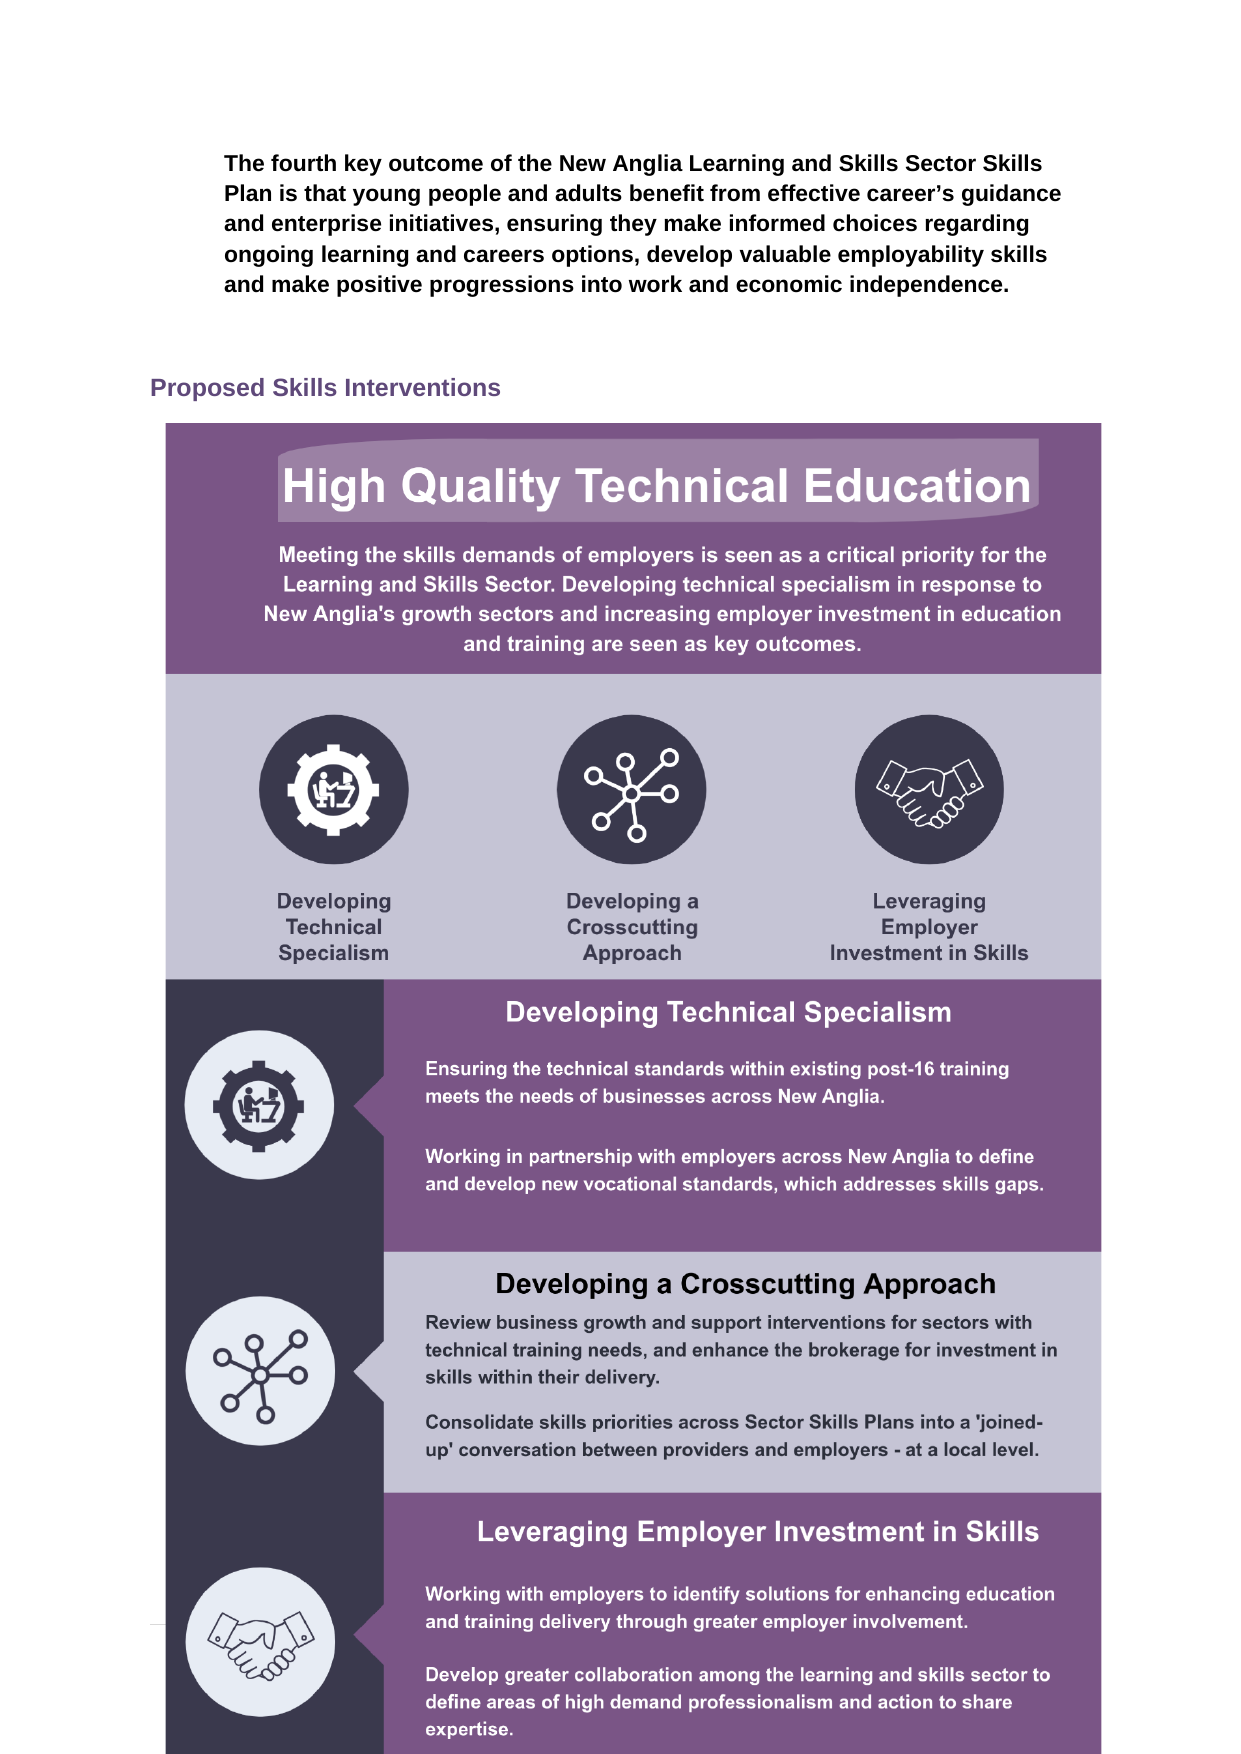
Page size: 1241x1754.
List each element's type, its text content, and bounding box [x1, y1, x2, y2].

text The fourth key outcome of the New Anglia Learning and Skills Sector Skills Plan is that young people and adults benefit from effective career’s guidance and enterprise initiatives, ensuring they make informed choices regarding ongoing learning and careers options, develop valuable employability skills and make positive progressions into work and economic independence. [224, 150, 1090, 297]
picture [164, 423, 1101, 1752]
subtitle Proposed Skills Interventions [150, 373, 1090, 402]
